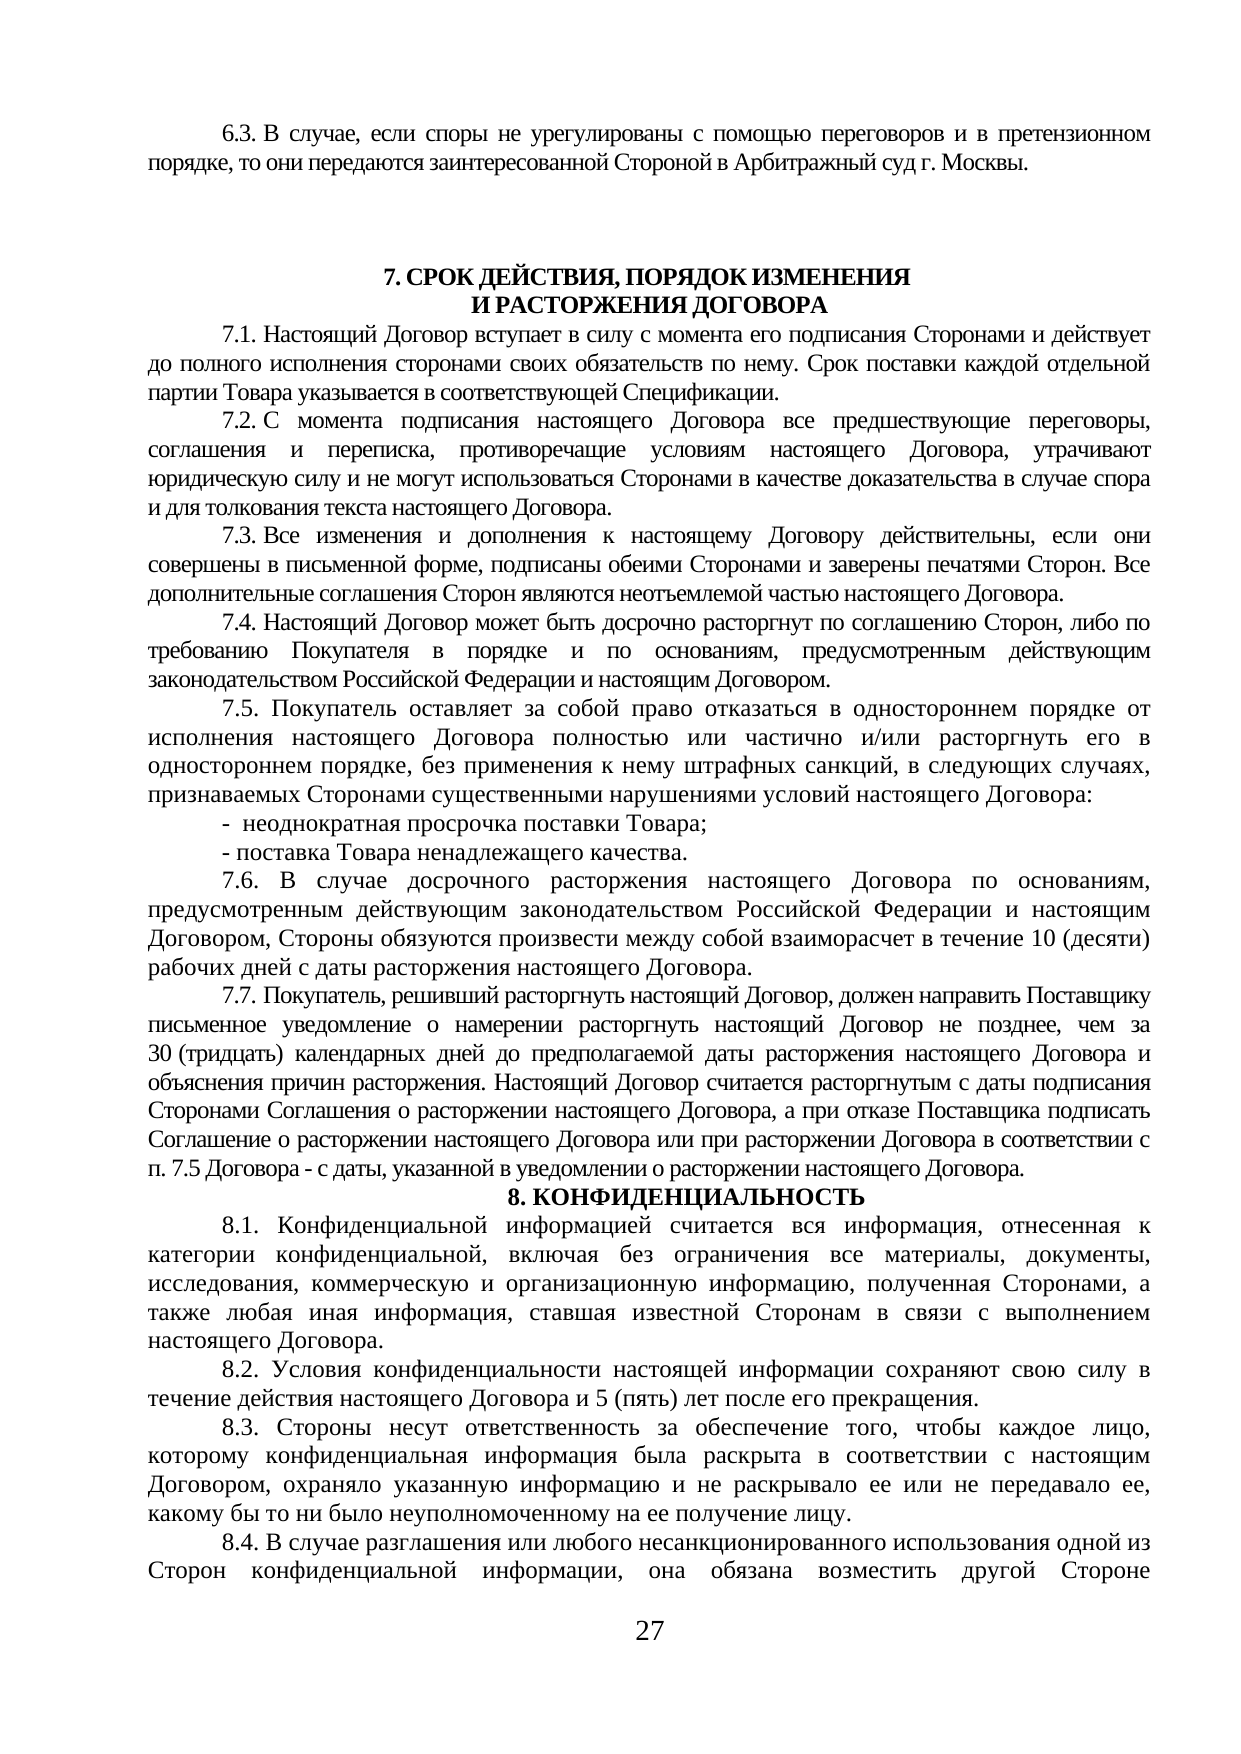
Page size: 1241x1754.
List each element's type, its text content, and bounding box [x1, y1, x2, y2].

text 7.2. С момента подписания настоящего Договора все предшествующие переговоры, соглашения и переписка, противоречащие условиям настоящего Договора, утрачивают юридическую силу и не могут использоваться Сторонами в качестве доказательства в случае спора и для толкования текста настоящего Договора. [148, 406, 1152, 521]
text 7. СРОК ДЕЙСТВИЯ, ПОРЯДОК ИЗМЕНЕНИЯ И РАСТОРЖЕНИЯ ДОГОВОРА [148, 262, 1152, 319]
text 8. КОНФИДЕНЦИАЛЬНОСТЬ [148, 1182, 1152, 1211]
text 7.6. В случае досрочного расторжения настоящего Договора по основаниям, предусмотренным действующим законодательством Российской Федерации и настоящим Договором, Стороны обязуются произвести между собой взаиморасчет в течение 10 (десяти) рабочих дней с даты расторжения настоящего Договора. [148, 866, 1152, 981]
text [148, 1527, 1152, 1584]
text 8.1. Конфиденциальной информацией считается вся информация, отнесенная к категории конфиденциальной, включая без ограничения все материалы, документы, исследования, коммерческую и организационную информацию, полученная Сторонами, а также любая иная информация, ставшая известной Сторонам в связи с выполнением настоящего Договора. [148, 1211, 1152, 1354]
text - поставка Товара ненадлежащего качества. [148, 837, 1152, 866]
text - неоднократная просрочка поставки Товара; [148, 808, 1152, 837]
text 7.7. Покупатель, решивший расторгнуть настоящий Договор, должен направить Поставщику письменное уведомление о намерении расторгнуть настоящий Договор не позднее, чем за 30 (тридцать) календарных дней до предполагаемой даты расторжения настоящего Договора и объяснения причин расторжения. Настоящий Договор считается расторгнутым с даты подписания Сторонами Соглашения о расторжении настоящего Договора, а при отказе Поставщика подписать Соглашение о расторжении настоящего Договора или при расторжении Договора в соответствии с п. 7.5 Договора - с даты, указанной в уведомлении о расторжении настоящего Договора. [148, 981, 1152, 1182]
text 7.3. Все изменения и дополнения к настоящему Договору действительны, если они совершены в письменной форме, подписаны обеими Сторонами и заверены печатями Сторон. Все дополнительные соглашения Сторон являются неотъемлемой частью настоящего Договора. [148, 521, 1152, 607]
text 7.4. Настоящий Договор может быть досрочно расторгнут по соглашению Сторон, либо по требованию Покупателя в порядке и по основаниям, предусмотренным действующим законодательством Российской Федерации и настоящим Договором. [148, 607, 1152, 693]
text 7.5. Покупатель оставляет за собой право отказаться в одностороннем порядке от исполнения настоящего Договора полностью или частично и/или расторгнуть его в одностороннем порядке, без применения к нему штрафных санкций, в следующих случаях, признаваемых Сторонами существенными нарушениями условий настоящего Договора: [148, 693, 1152, 808]
text 8.3. Стороны несут ответственность за обеспечение того, чтобы каждое лицо, которому конфиденциальная информация была раскрыта в соответствии с настоящим Договором, охраняло указанную информацию и не раскрывало ее или не передавало ее, какому бы то ни было неуполномоченному на ее получение лицу. [148, 1412, 1152, 1527]
text 8.2. Условия конфиденциальности настоящей информации сохраняют свою силу в течение действия настоящего Договора и 5 (пять) лет после его прекращения. [148, 1354, 1152, 1412]
text 6.3. В случае, если споры не урегулированы с помощью переговоров и в претензионном порядке, то они передаются заинтересованной Стороной в Арбитражный суд г. Москвы. [148, 118, 1152, 176]
text 7.1. Настоящий Договор вступает в силу с момента его подписания Сторонами и действует до полного исполнения сторонами своих обязательств по нему. Срок поставки каждой отдельной партии Товара указывается в соответствующей Спецификации. [148, 319, 1152, 406]
